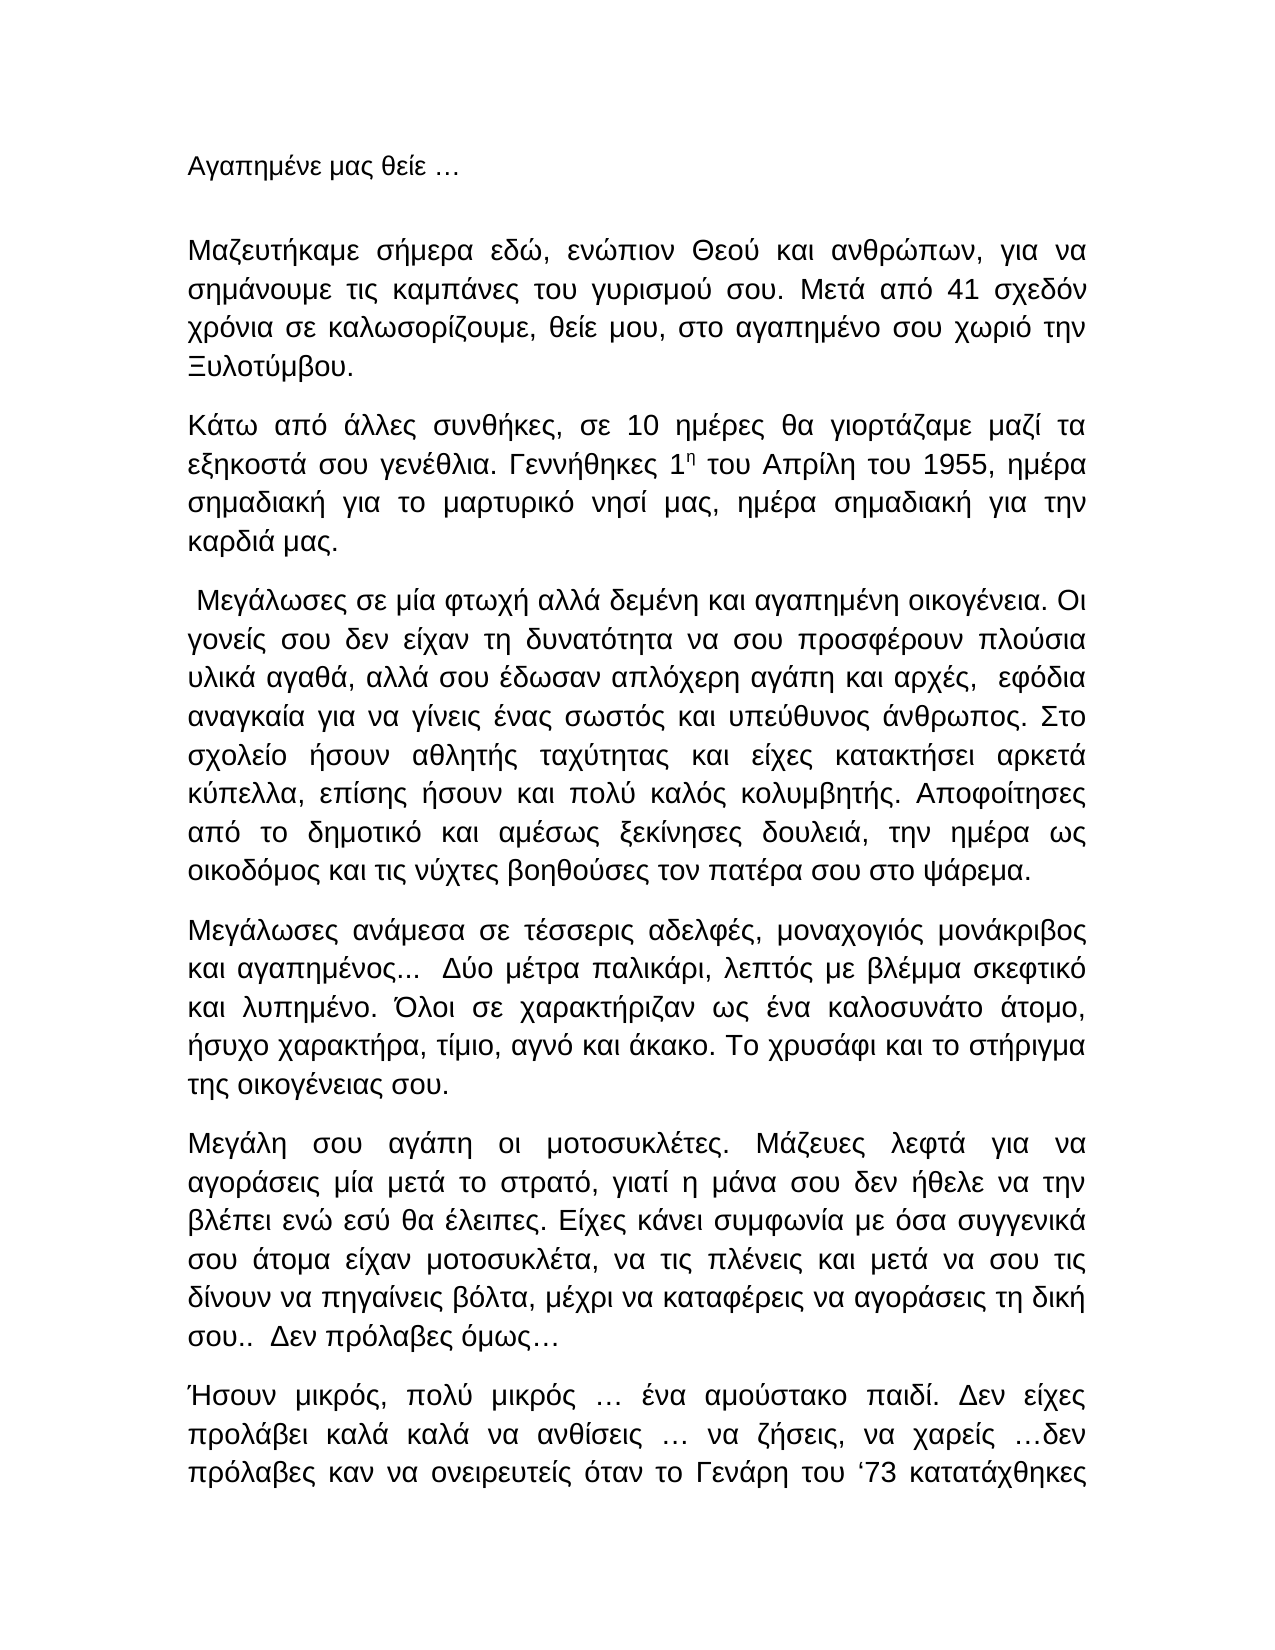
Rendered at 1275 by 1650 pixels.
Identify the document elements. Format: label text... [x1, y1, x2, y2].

text Μεγάλη σου αγάπη οι μοτοσυκλέτες. Μάζευες λεφτά για να αγοράσεις μία μετά το στρατό, γιατί η μάνα σου δεν ήθελε να την βλέπει ενώ εσύ θα έλειπες. Είχες κάνει συμφωνία με όσα συγγενικά σου άτομα είχαν μοτοσυκλέτα, να τις πλένεις και μετά να σου τις δίνουν να πηγαίνεις βόλτα, μέχρι να καταφέρεις να αγοράσεις τη δική σου.. Δεν πρόλαβες όμως… [187, 1126, 1087, 1352]
text Αγαπημένε μας θείε … [187, 150, 1087, 181]
text Κάτω από άλλες συνθήκες, σε 10 ημέρες θα γιορτάζαμε μαζί τα εξηκοστά σου γενέθλια. Γεννήθηκες 1η του Απρίλη του 1955, ημέρα σημαδιακή για το μαρτυρικό νησί μας, ημέρα σημαδιακή για την καρδιά μας. [187, 408, 1087, 557]
text Μεγάλωσες σε μία φτωχή αλλά δεμένη και αγαπημένη οικογένεια. Οι γονείς σου δεν είχαν τη δυνατότητα να σου προσφέρουν πλούσια υλικά αγαθά, αλλά σου έδωσαν απλόχερη αγάπη και αρχές, εφόδια αναγκαία για να γίνεις ένας σωστός και υπεύθυνος άνθρωπος. Στο σχολείο ήσουν αθλητής ταχύτητας και είχες κατακτήσει αρκετά κύπελλα, επίσης ήσουν και πολύ καλός κολυμβητής. Αποφοίτησες από το δημοτικό και αμέσως ξεκίνησες δουλειά, την ημέρα ως οικοδόμος και τις νύχτες βοηθούσες τον πατέρα σου στο ψάρεμα. [187, 583, 1087, 887]
text Μαζευτήκαμε σήμερα εδώ, ενώπιον Θεού και ανθρώπων, για να σημάνουμε τις καμπάνες του γυρισμού σου. Μετά από 41 σχεδόν χρόνια σε καλωσορίζουμε, θείε μου, στο αγαπημένο σου χωριό την Ξυλοτύμβου. [187, 233, 1087, 382]
text Μεγάλωσες ανάμεσα σε τέσσερις αδελφές, μοναχογιός μονάκριβος και αγαπημένος... Δύο μέτρα παλικάρι, λεπτός με βλέμμα σκεφτικό και λυπημένο. Όλοι σε χαρακτήριζαν ως ένα καλοσυνάτο άτομο, ήσυχο χαρακτήρα, τίμιο, αγνό και άκακο. Το χρυσάφι και το στήριγμα της οικογένειας σου. [187, 912, 1087, 1100]
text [187, 1378, 1087, 1489]
